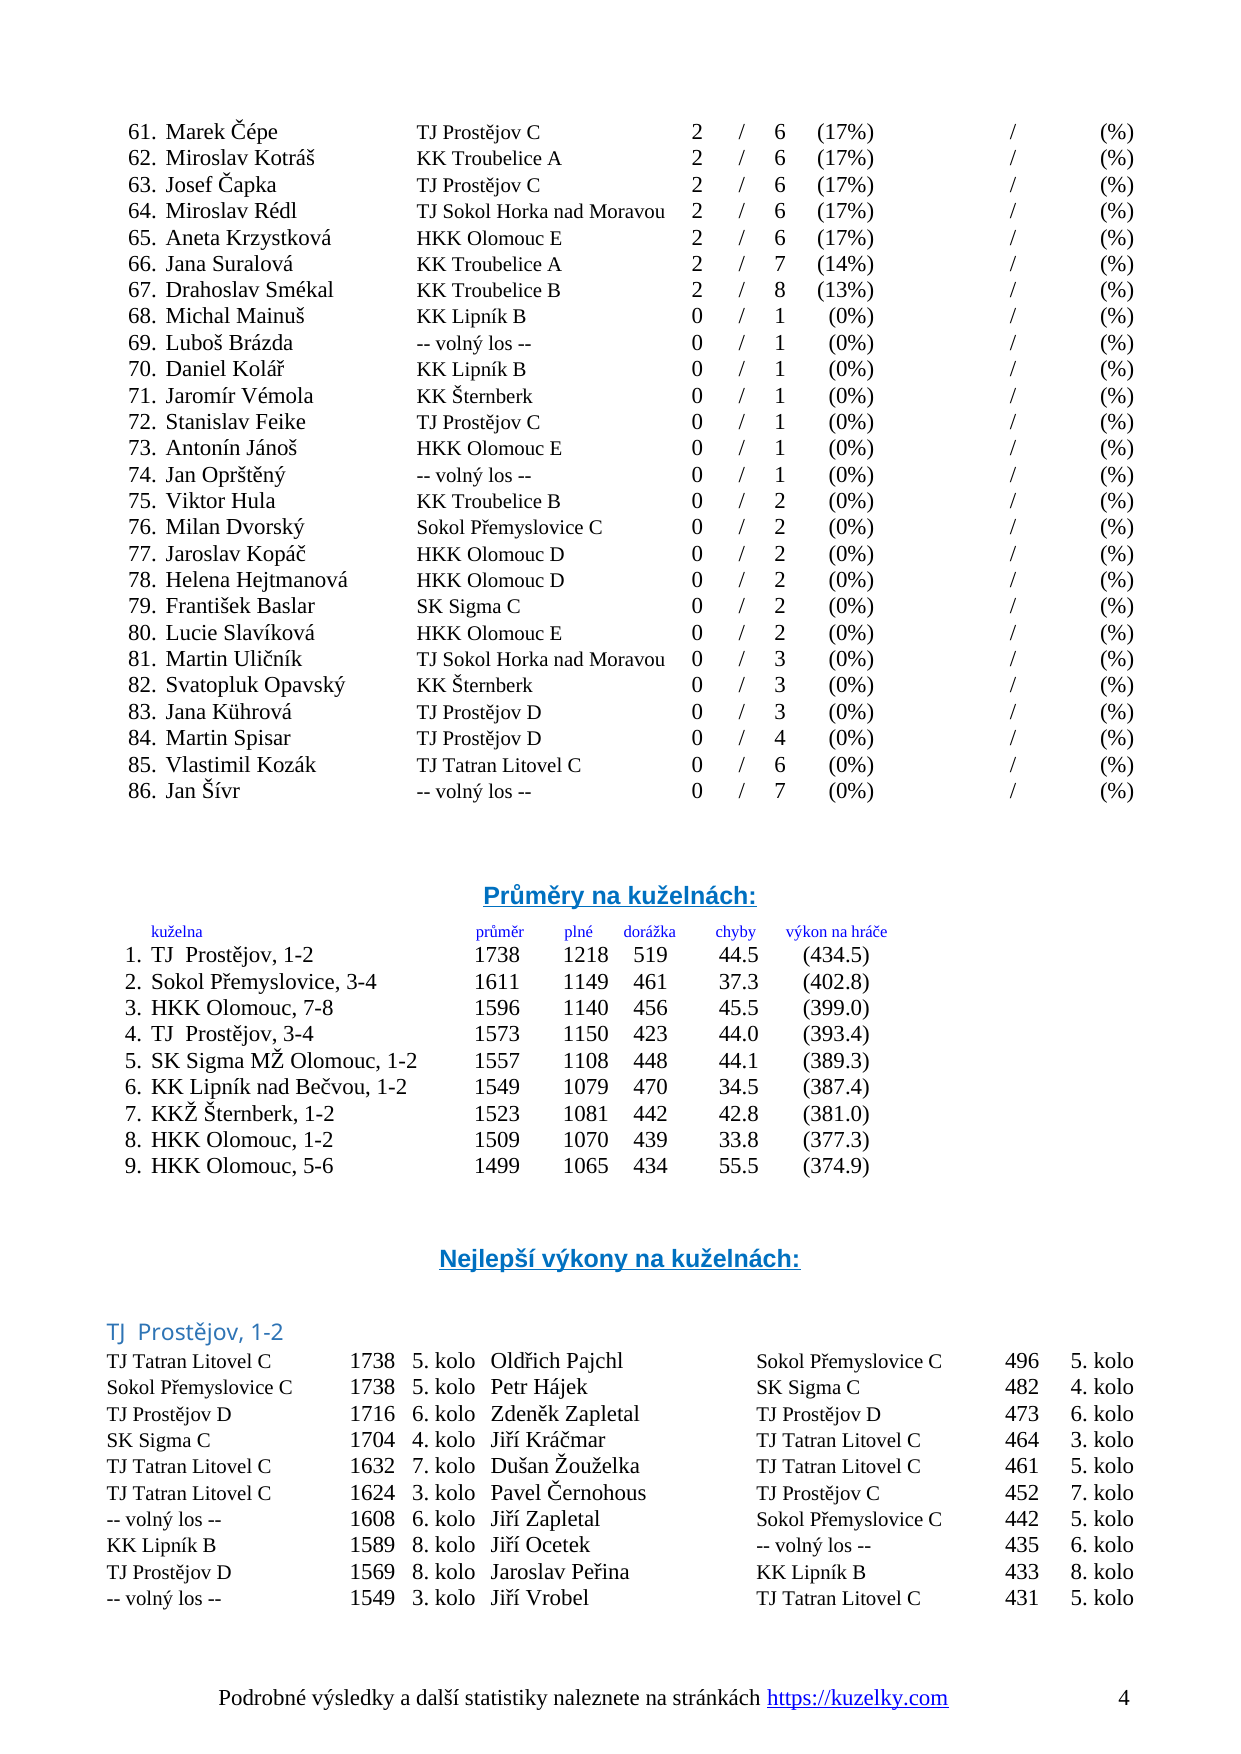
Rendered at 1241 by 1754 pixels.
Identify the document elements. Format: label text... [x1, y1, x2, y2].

text TJ Tatran Litovel C 1624 3. kolo Pavel Černohous TJ Prostějov C 452 7. kolo [106, 1479, 1134, 1505]
text 62. Miroslav Kotráš KK Troubelice A 2 / 6 (17%) / (%) [106, 144, 1134, 171]
text 79. František Baslar SK Sigma C 0 / 2 (0%) / (%) [106, 592, 1134, 619]
text 6. KK Lipník nad Bečvou, 1-2 1549 1079 470 34.5 (387.4) [106, 1073, 1134, 1099]
text 70. Daniel Kolář KK Lipník B 0 / 1 (0%) / (%) [106, 355, 1134, 382]
subtitle TJ Prostějov, 1-2 [106, 1316, 1134, 1347]
text 75. Viktor Hula KK Troubelice B 0 / 2 (0%) / (%) [106, 487, 1134, 513]
text 9. HKK Olomouc, 5-6 1499 1065 434 55.5 (374.9) [106, 1152, 1134, 1179]
text 71. Jaromír Vémola KK Šternberk 0 / 1 (0%) / (%) [106, 382, 1134, 408]
text 68. Michal Mainuš KK Lipník B 0 / 1 (0%) / (%) [106, 303, 1134, 329]
text KK Lipník B 1589 8. kolo Jiří Ocetek -- volný los -- 435 6. kolo [106, 1531, 1134, 1558]
text -- volný los -- 1608 6. kolo Jiří Zapletal Sokol Přemyslovice C 442 5. kolo [106, 1505, 1134, 1531]
text 67. Drahoslav Smékal KK Troubelice B 2 / 8 (13%) / (%) [106, 276, 1134, 303]
text 1. TJ Prostějov, 1-2 1738 1218 519 44.5 (434.5) [106, 941, 1134, 968]
text 7. KKŽ Šternberk, 1-2 1523 1081 442 42.8 (381.0) [106, 1099, 1134, 1126]
text 86. Jan Šívr -- volný los -- 0 / 7 (0%) / (%) [106, 777, 1134, 803]
text Průměry na kuželnách: [94, 881, 1145, 910]
text 81. Martin Uličník TJ Sokol Horka nad Moravou 0 / 3 (0%) / (%) [106, 645, 1134, 672]
text 4. TJ Prostějov, 3-4 1573 1150 423 44.0 (393.4) [106, 1021, 1134, 1047]
text 66. Jana Suralová KK Troubelice A 2 / 7 (14%) / (%) [106, 250, 1134, 276]
text SK Sigma C 1704 4. kolo Jiří Kráčmar TJ Tatran Litovel C 464 3. kolo [106, 1426, 1134, 1452]
text 80. Lucie Slavíková HKK Olomouc E 0 / 2 (0%) / (%) [106, 619, 1134, 645]
text 69. Luboš Brázda -- volný los -- 0 / 1 (0%) / (%) [106, 329, 1134, 355]
text 2. Sokol Přemyslovice, 3-4 1611 1149 461 37.3 (402.8) [106, 968, 1134, 994]
text 82. Svatopluk Opavský KK Šternberk 0 / 3 (0%) / (%) [106, 672, 1134, 698]
text Nejlepší výkony na kuželnách: [94, 1244, 1145, 1273]
text 84. Martin Spisar TJ Prostějov D 0 / 4 (0%) / (%) [106, 724, 1134, 751]
text 83. Jana Kührová TJ Prostějov D 0 / 3 (0%) / (%) [106, 698, 1134, 724]
text 61. Marek Čépe TJ Prostějov C 2 / 6 (17%) / (%) [106, 118, 1134, 144]
text TJ Tatran Litovel C 1738 5. kolo Oldřich Pajchl Sokol Přemyslovice C 496 5. kolo [106, 1347, 1134, 1373]
text 76. Milan Dvorský Sokol Přemyslovice C 0 / 2 (0%) / (%) [106, 513, 1134, 540]
text 8. HKK Olomouc, 1-2 1509 1070 439 33.8 (377.3) [106, 1126, 1134, 1152]
text 78. Helena Hejtmanová HKK Olomouc D 0 / 2 (0%) / (%) [106, 566, 1134, 592]
text TJ Tatran Litovel C 1632 7. kolo Dušan Žouželka TJ Tatran Litovel C 461 5. kolo [106, 1452, 1134, 1479]
text TJ Prostějov D 1569 8. kolo Jaroslav Peřina KK Lipník B 433 8. kolo [106, 1558, 1134, 1584]
text 74. Jan Oprštěný -- volný los -- 0 / 1 (0%) / (%) [106, 461, 1134, 487]
text 64. Miroslav Rédl TJ Sokol Horka nad Moravou 2 / 6 (17%) / (%) [106, 197, 1134, 223]
text TJ Prostějov D 1716 6. kolo Zdeněk Zapletal TJ Prostějov D 473 6. kolo [106, 1399, 1134, 1426]
text 73. Antonín Jánoš HKK Olomouc E 0 / 1 (0%) / (%) [106, 434, 1134, 461]
text 3. HKK Olomouc, 7-8 1596 1140 456 45.5 (399.0) [106, 994, 1134, 1021]
text kuželna průměr plné dorážka chyby výkon na hráče [106, 922, 1134, 941]
text 63. Josef Čapka TJ Prostějov C 2 / 6 (17%) / (%) [106, 171, 1134, 197]
text 85. Vlastimil Kozák TJ Tatran Litovel C 0 / 6 (0%) / (%) [106, 751, 1134, 777]
text -- volný los -- 1549 3. kolo Jiří Vrobel TJ Tatran Litovel C 431 5. kolo [106, 1584, 1134, 1610]
text 65. Aneta Krzystková HKK Olomouc E 2 / 6 (17%) / (%) [106, 223, 1134, 250]
text 72. Stanislav Feike TJ Prostějov C 0 / 1 (0%) / (%) [106, 408, 1134, 434]
text 5. SK Sigma MŽ Olomouc, 1-2 1557 1108 448 44.1 (389.3) [106, 1047, 1134, 1073]
text Sokol Přemyslovice C 1738 5. kolo Petr Hájek SK Sigma C 482 4. kolo [106, 1373, 1134, 1399]
text 77. Jaroslav Kopáč HKK Olomouc D 0 / 2 (0%) / (%) [106, 540, 1134, 566]
